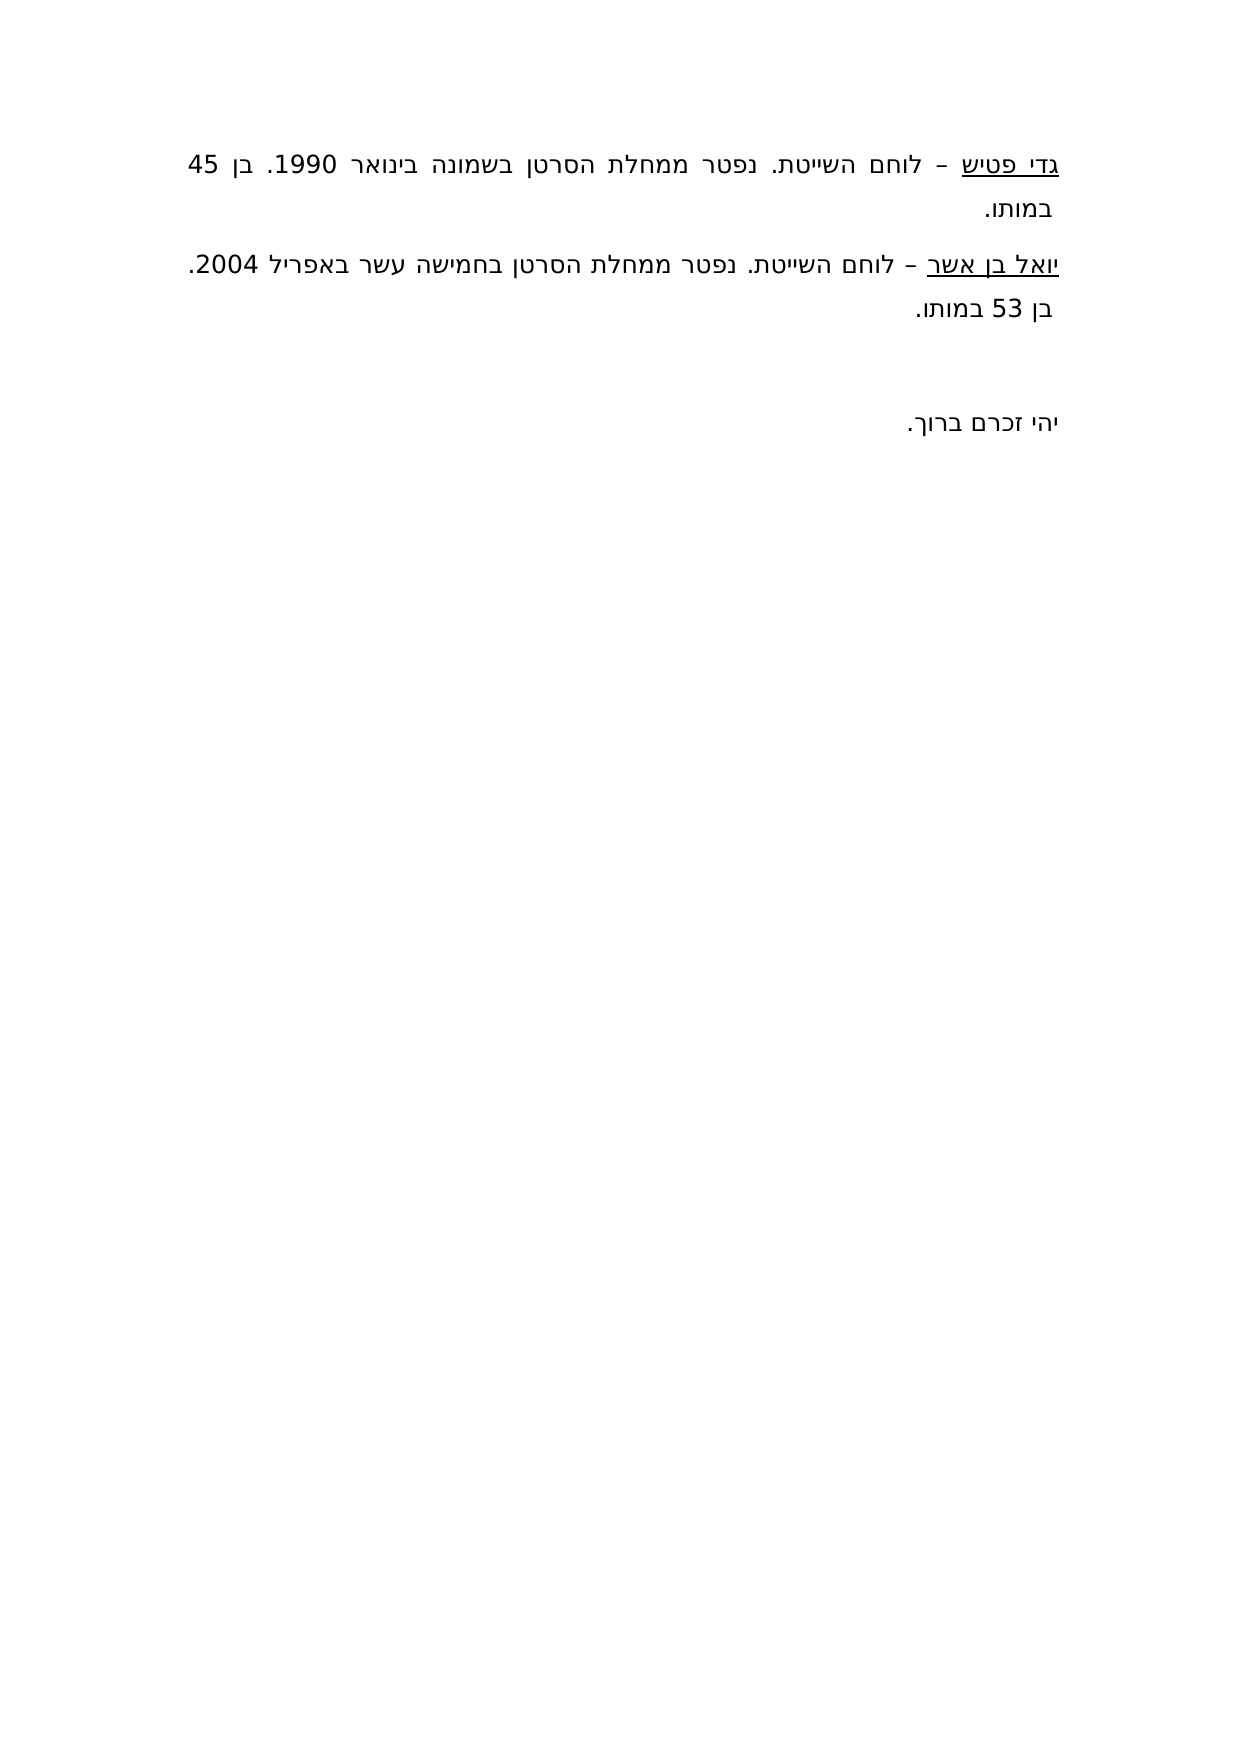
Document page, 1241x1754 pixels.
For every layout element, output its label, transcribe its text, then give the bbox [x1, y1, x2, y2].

text יהי זכרם ברוך. [187, 408, 1059, 437]
text גדי פטיש – לוחם השייטת. נפטר ממחלת הסרטן בשמונה בינואר 1990. בן 45 במותו. [187, 150, 1059, 223]
text יואל בן אשר – לוחם השייטת. נפטר ממחלת הסרטן בחמישה עשר באפריל 2004. בן 53 במותו. [187, 250, 1059, 323]
